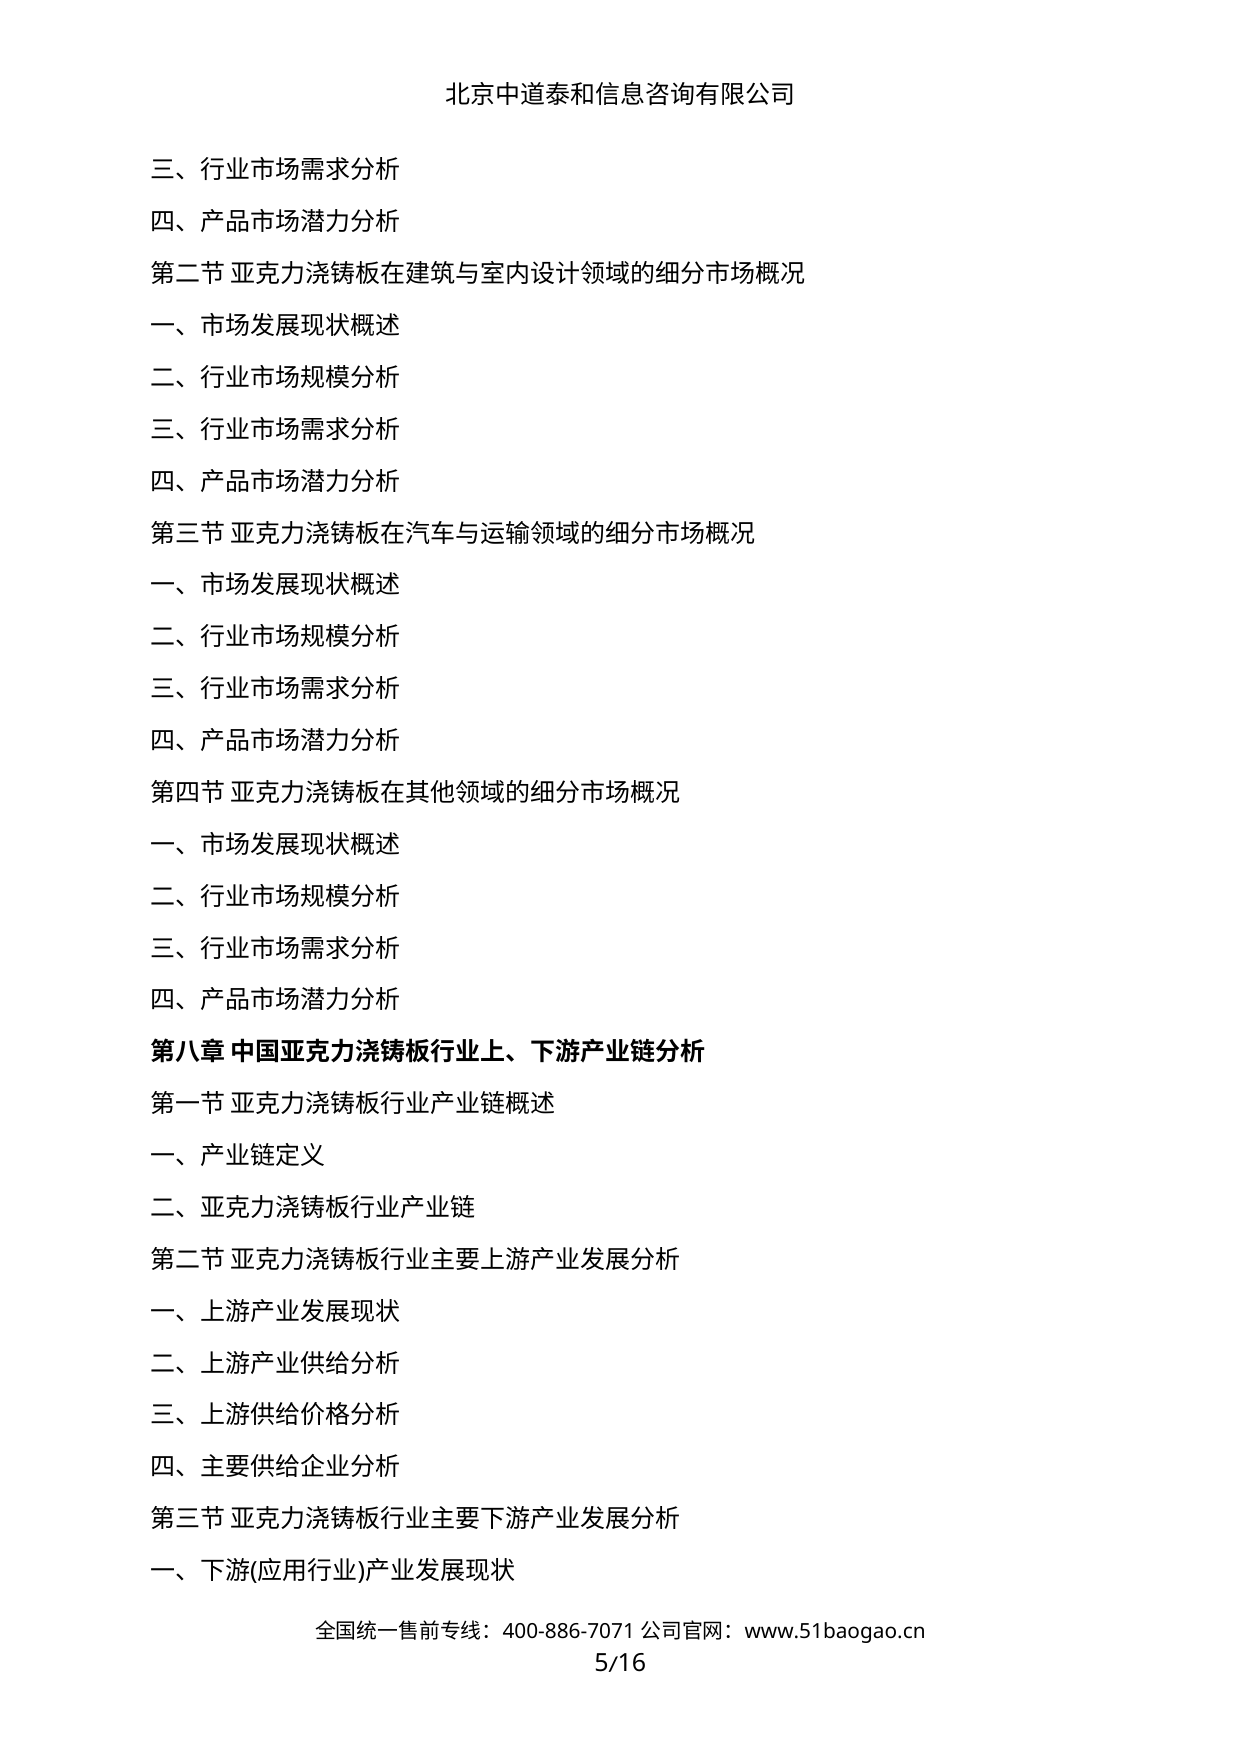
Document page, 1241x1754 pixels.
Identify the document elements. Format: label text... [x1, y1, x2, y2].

text 四、产品市场潜力分析 [150, 721, 1090, 757]
text 四、主要供给企业分析 [150, 1447, 1090, 1483]
text 第四节 亚克力浇铸板在其他领域的细分市场概况 [150, 772, 1090, 809]
text 第二节 亚克力浇铸板在建筑与室内设计领域的细分市场概况 [150, 254, 1090, 290]
text 第三节 亚克力浇铸板在汽车与运输领域的细分市场概况 [150, 513, 1090, 549]
text 第三节 亚克力浇铸板行业主要下游产业发展分析 [150, 1499, 1090, 1535]
text 一、产业链定义 [150, 1136, 1090, 1172]
text 四、产品市场潜力分析 [150, 202, 1090, 238]
text 二、亚克力浇铸板行业产业链 [150, 1187, 1090, 1224]
text 四、产品市场潜力分析 [150, 980, 1090, 1016]
text 一、下游(应用行业)产业发展现状 [150, 1551, 1090, 1587]
text 二、行业市场规模分析 [150, 876, 1090, 912]
text 第八章 中国亚克力浇铸板行业上、下游产业链分析 [150, 1032, 1090, 1068]
text 三、行业市场需求分析 [150, 150, 1090, 186]
text 一、市场发展现状概述 [150, 565, 1090, 601]
text 一、市场发展现状概述 [150, 824, 1090, 861]
text 三、行业市场需求分析 [150, 669, 1090, 705]
text 三、行业市场需求分析 [150, 409, 1090, 446]
text 二、行业市场规模分析 [150, 617, 1090, 653]
text 二、行业市场规模分析 [150, 357, 1090, 394]
text 三、行业市场需求分析 [150, 928, 1090, 964]
text 三、上游供给价格分析 [150, 1395, 1090, 1431]
text 一、上游产业发展现状 [150, 1291, 1090, 1327]
text 四、产品市场潜力分析 [150, 461, 1090, 497]
text 第二节 亚克力浇铸板行业主要上游产业发展分析 [150, 1239, 1090, 1276]
text 第一节 亚克力浇铸板行业产业链概述 [150, 1084, 1090, 1120]
text 一、市场发展现状概述 [150, 306, 1090, 342]
text 二、上游产业供给分析 [150, 1343, 1090, 1379]
